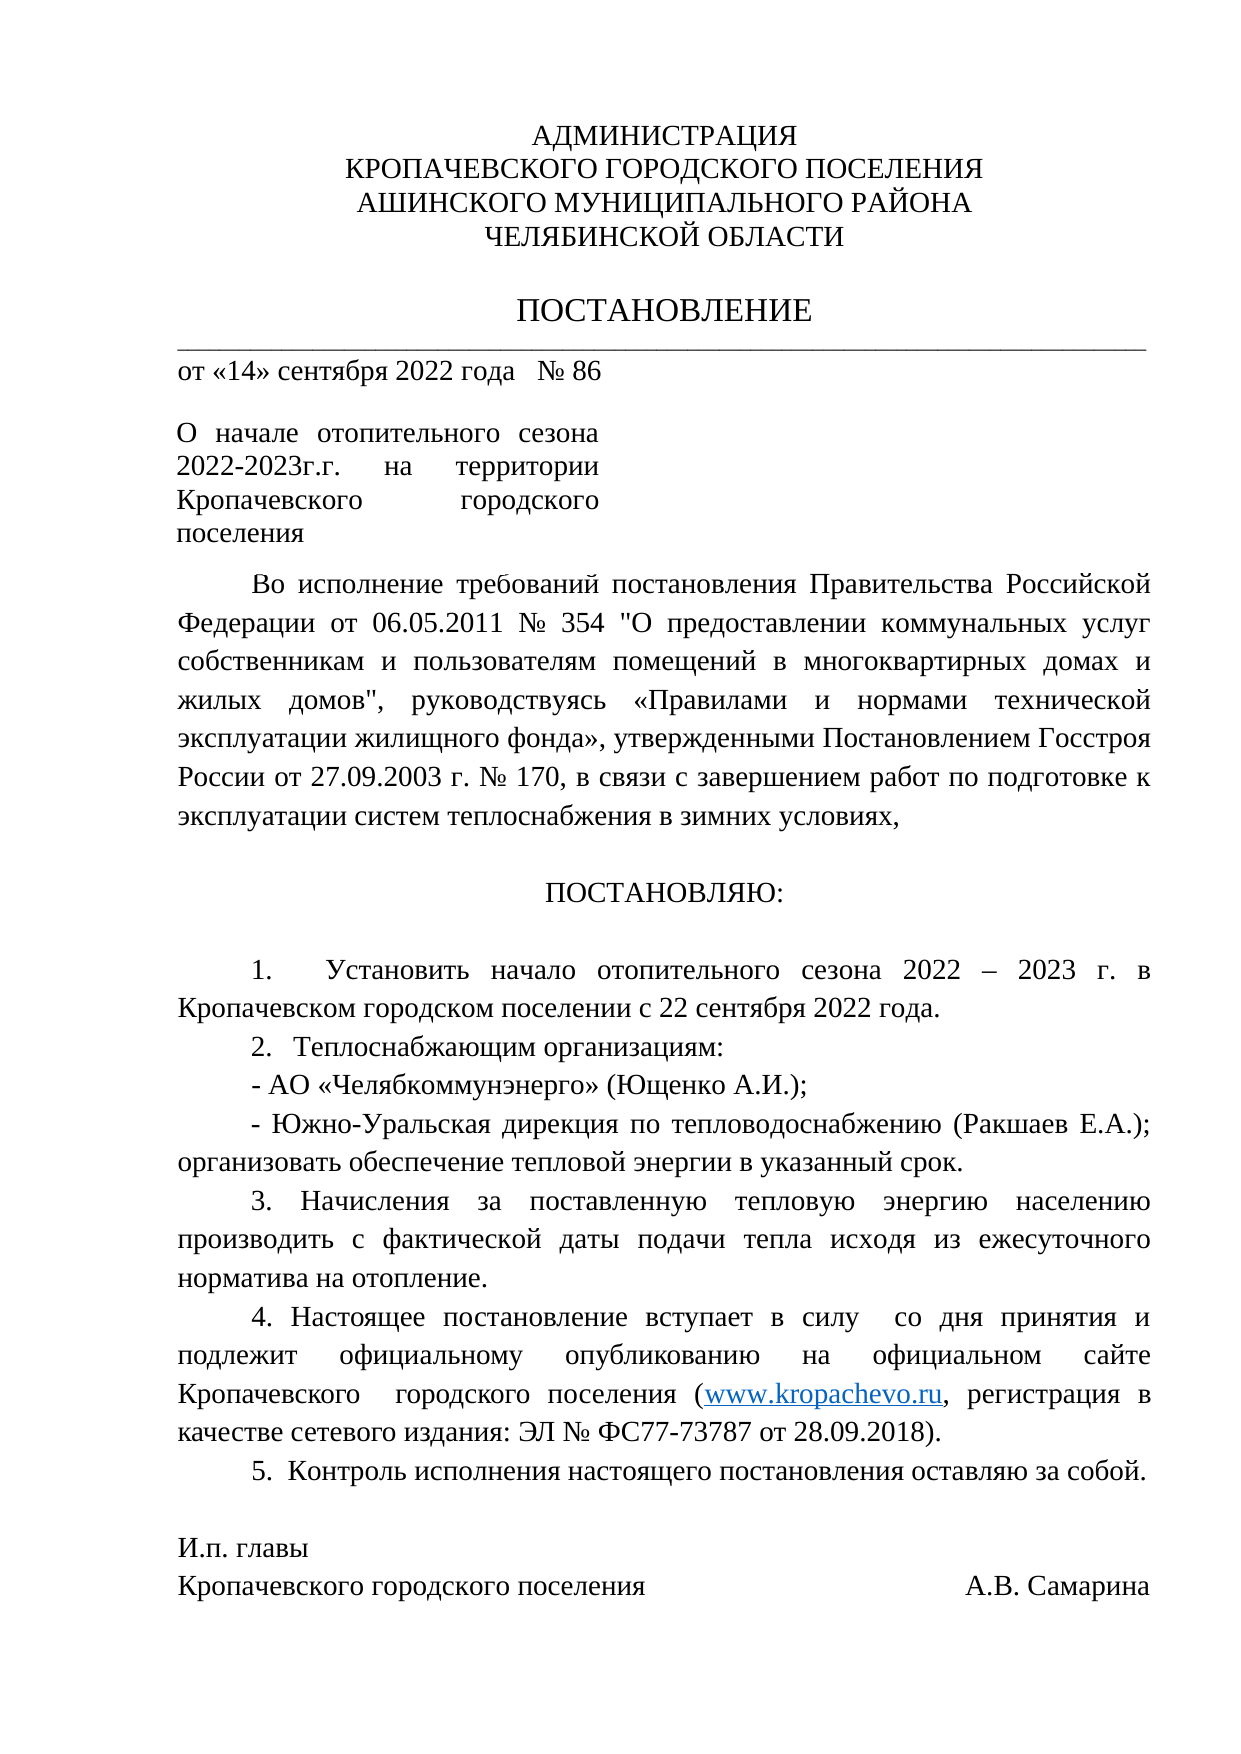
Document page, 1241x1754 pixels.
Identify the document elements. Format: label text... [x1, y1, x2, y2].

text АДМИНИСТРАЦИЯ [177, 118, 1152, 152]
text И.п. главы [177, 1530, 1152, 1563]
text 4. Настоящее постановление вступает в силу со дня принятия и подлежит официальному опубликованию на официальном сайте Кропачевского городского поселения (www.kropachevo.ru, регистрация в качестве сетевого издания: ЭЛ № ФС77-73787 от 28.09.2018). [177, 1299, 1152, 1448]
text - АО «Челябкоммунэнерго» (Ющенко А.И.); [177, 1067, 1152, 1101]
text КРОПАЧЕВСКОГО ГОРОДСКОГО ПОСЕЛЕНИЯ [177, 152, 1152, 185]
list Установить начало отопительного сезона 2022 – 2023 г. в Кропачевском городском поселении с 22 сентября 2022 года. [177, 952, 1152, 1024]
text от «14» сентября 2022 года № 86 [177, 353, 1152, 387]
text ПОСТАНОВЛЕНИЕ [177, 291, 1152, 329]
text АШИНСКОГО МУНИЦИПАЛЬНОГО РАЙОНА [177, 185, 1152, 219]
text _____________________________________________________________________________________________ [177, 329, 1152, 353]
text 5. Контроль исполнения настоящего постановления оставляю за собой. [177, 1453, 1152, 1486]
text ПОСТАНОВЛЯЮ: [177, 875, 1152, 908]
list Теплоснабжающим организациям: [251, 1029, 1152, 1062]
text 3. Начисления за поставленную тепловую энергию населению производить с фактической даты подачи тепла исходя из ежесуточного норматива на отопление. [177, 1183, 1152, 1294]
text ЧЕЛЯБИНСКОЙ ОБЛАСТИ [177, 219, 1152, 252]
text Во исполнение требований постановления Правительства Российской Федерации от 06.05.2011 № 354 "О предоставлении коммунальных услуг собственникам и пользователям помещений в многоквартирных домах и жилых домов", руководствуясь «Правилами и нормами технической эксплуатации жилищного фонда», утвержденными Постановлением Госстроя России от 27.09.2003 г. № 170, в связи с завершением работ по подготовке к эксплуатации систем теплоснабжения в зимних условиях, [177, 566, 1152, 831]
text Кропачевского городского поселения А.В. Самарина [177, 1568, 1152, 1602]
text - Южно-Уральская дирекция по тепловодоснабжению (Ракшаев Е.А.); организовать обеспечение тепловой энергии в указанный срок. [177, 1106, 1152, 1178]
